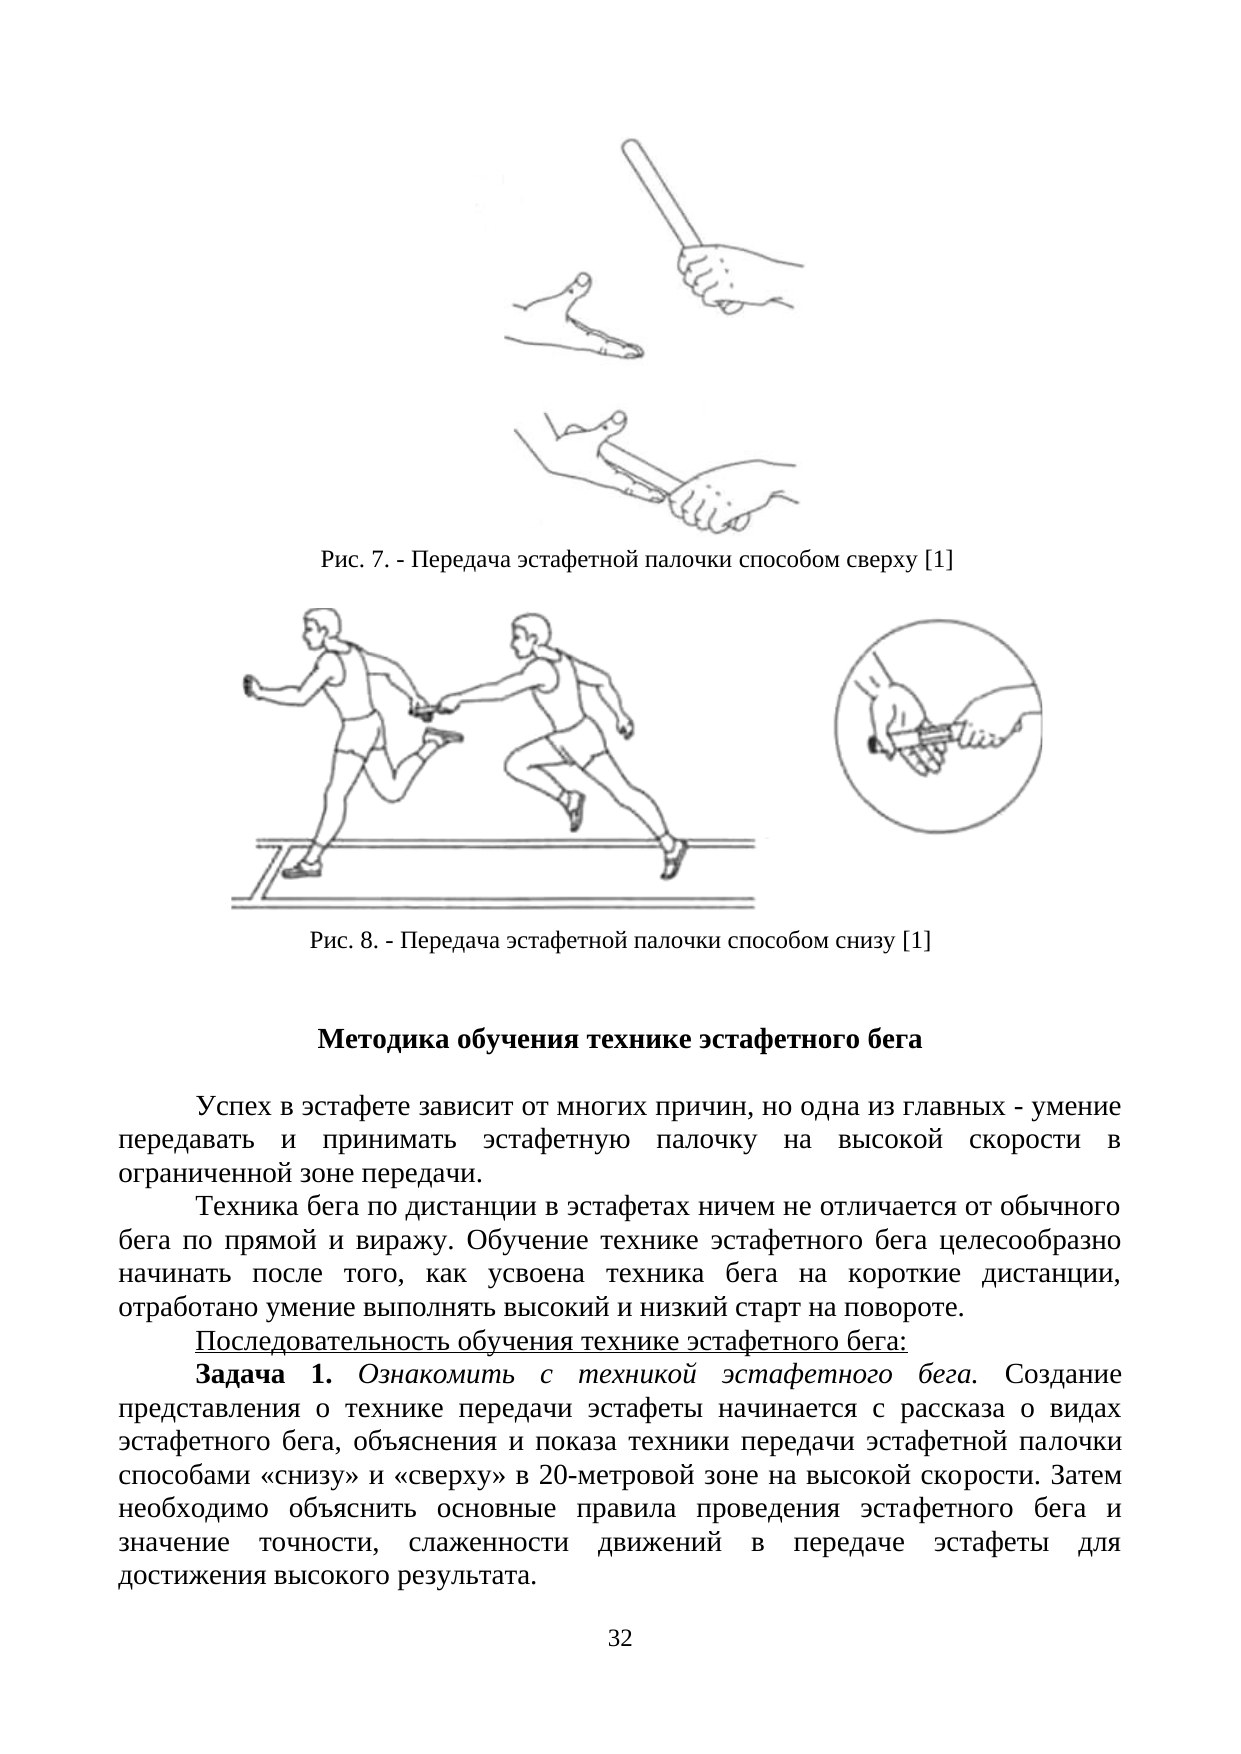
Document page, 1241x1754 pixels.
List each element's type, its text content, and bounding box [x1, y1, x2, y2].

text Техника бега по дистанции в эстафетах ничем не отличается от обычного бега по прямой и виражу. Обучение технике эстафетного бега целесообразно начинать после того, как усвоена техника бега на короткие дистанции, отработано умение выполнять высокий и низкий старт на повороте. [118, 1188, 1122, 1323]
text Рис. 8. - Передача эстафетной палочки способом снизу [1] [118, 925, 1122, 954]
text Методика обучения технике эстафетного бега [118, 1021, 1122, 1054]
text Рис. 7. - Передача эстафетной палочки способом сверху [1] [118, 544, 1122, 572]
text Последовательность обучения технике эстафетного бега: [118, 1323, 1122, 1356]
text Задача 1. Ознакомить с техникой эстафетного бега. Создание представления о технике передачи эстафеты начинается с рассказа о видах эстафетного бега, объяснения и показа техники передачи эстафетной палочки способами «снизу» и «сверху» в 20-метровой зоне на высокой скорости. Затем необходимо объяснить основные правила проведения эстафетного бега и значение точности, слаженности движений в передаче эстафеты для достижения высокого результата. [118, 1356, 1122, 1591]
text Успех в эстафете зависит от многих причин, но одна из главных - умение передавать и принимать эстафетную палочку на высокой скорости в ограниченной зоне передачи. [118, 1088, 1122, 1188]
